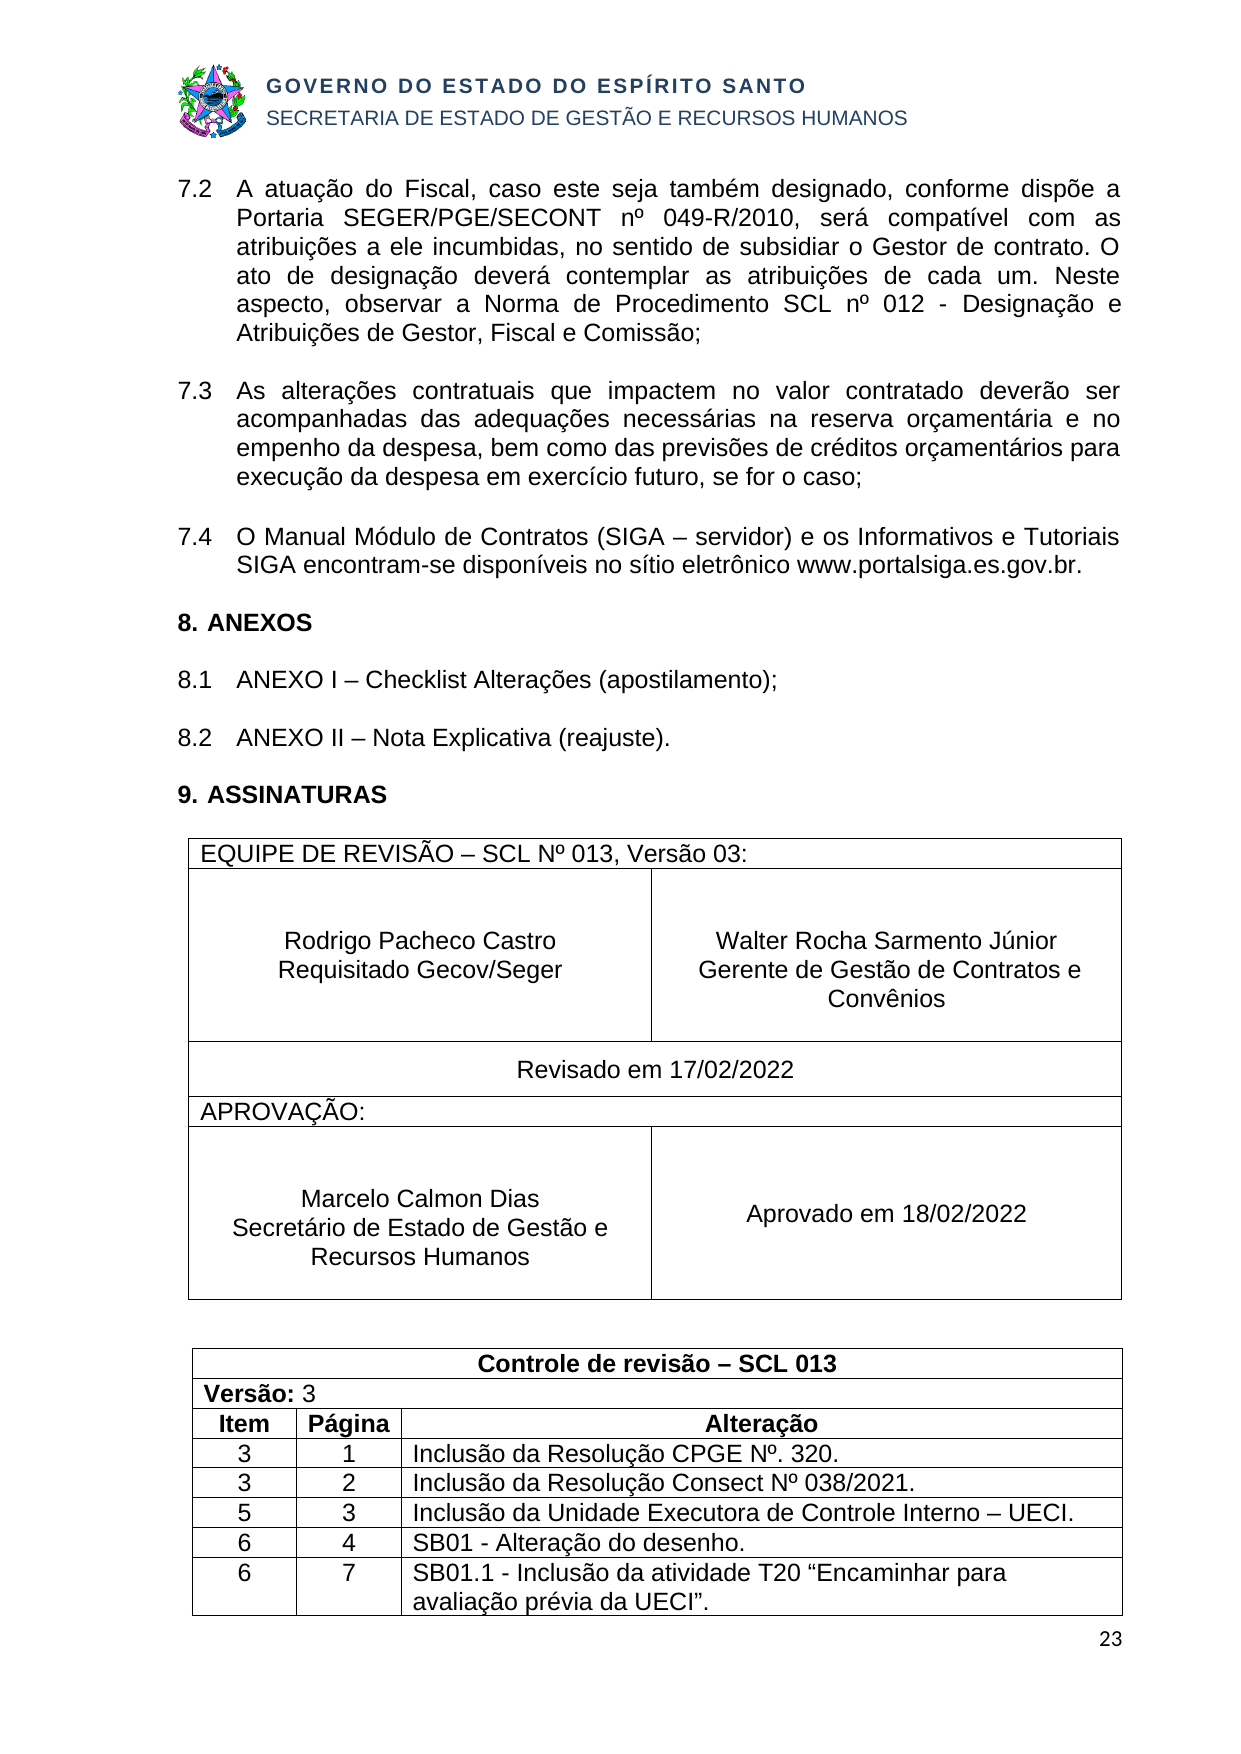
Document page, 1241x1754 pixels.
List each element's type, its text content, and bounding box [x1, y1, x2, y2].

list As alterações contratuais que impactem no valor contratado deverão ser acompanhadas das adequações necessárias na reserva orçamentária e no empenho da despesa, bem como das previsões de créditos orçamentários para execução da despesa em exercício futuro, se for o caso; [177, 376, 1122, 491]
table_cell Alteração [402, 1409, 1122, 1437]
table_cell APROVAÇÃO: [189, 1097, 1121, 1126]
table_cell Aprovado em 18/02/2022 [652, 1127, 1121, 1299]
table_cell 6 [193, 1558, 296, 1615]
list ANEXOS [177, 608, 1122, 637]
table_header EQUIPE DE REVISÃO – SCL Nº 013, Versão 03: [189, 839, 1121, 868]
table_header Controle de revisão – SCL 013 [193, 1349, 1122, 1378]
table_cell 3 [193, 1468, 296, 1497]
list O Manual Módulo de Contratos (SIGA – servidor) e os Informativos e Tutoriais SIGA encontram-se disponíveis no sítio eletrônico www.portalsiga.es.gov.br. [177, 522, 1122, 579]
table_cell 4 [297, 1528, 401, 1557]
table_cell Revisado em 17/02/2022 [189, 1042, 1121, 1096]
list ANEXO I – Checklist Alterações (apostilamento); [177, 665, 1122, 694]
list A atuação do Fiscal, caso este seja também designado, conforme dispõe a Portaria SEGER/PGE/SECONT nº 049-R/2010, será compatível com as atribuições a ele incumbidas, no sentido de subsidiar o Gestor de contrato. O ato de designação deverá contemplar as atribuições de cada um. Neste aspecto, observar a Norma de Procedimento SCL nº 012 - Designação e Atribuições de Gestor, Fiscal e Comissão; [177, 174, 1122, 347]
table_cell 3 [297, 1498, 401, 1527]
picture [177, 64, 247, 138]
table_cell 1 [297, 1439, 401, 1467]
table_cell Página [297, 1409, 401, 1437]
table_cell Inclusão da Resolução Consect Nº 038/2021. [402, 1468, 1122, 1497]
table_cell Walter Rocha Sarmento Júnior Gerente de Gestão de Contratos e Convênios [652, 869, 1121, 1041]
table_cell Inclusão da Resolução CPGE Nº. 320. [402, 1439, 1122, 1467]
table_cell Versão: 3 [193, 1379, 1122, 1408]
list ANEXO II – Nota Explicativa (reajuste). [177, 723, 1122, 752]
table_cell 2 [297, 1468, 401, 1497]
table_cell 3 [193, 1439, 296, 1467]
table_cell Item [193, 1409, 296, 1437]
table_cell Inclusão da Unidade Executora de Controle Interno – UECI. [402, 1498, 1122, 1527]
table_cell SB01 - Alteração do desenho. [402, 1528, 1122, 1557]
table_cell Marcelo Calmon Dias Secretário de Estado de Gestão e Recursos Humanos [189, 1127, 651, 1299]
table_cell Rodrigo Pacheco Castro Requisitado Gecov/Seger [189, 869, 651, 1041]
table_cell SB01.1 - Inclusão da atividade T20 “Encaminhar para avaliação prévia da UECI”. [402, 1558, 1122, 1615]
table_cell 5 [193, 1498, 296, 1527]
table_cell 7 [297, 1558, 401, 1615]
list ASSINATURAS [177, 780, 1122, 809]
table_cell 6 [193, 1528, 296, 1557]
